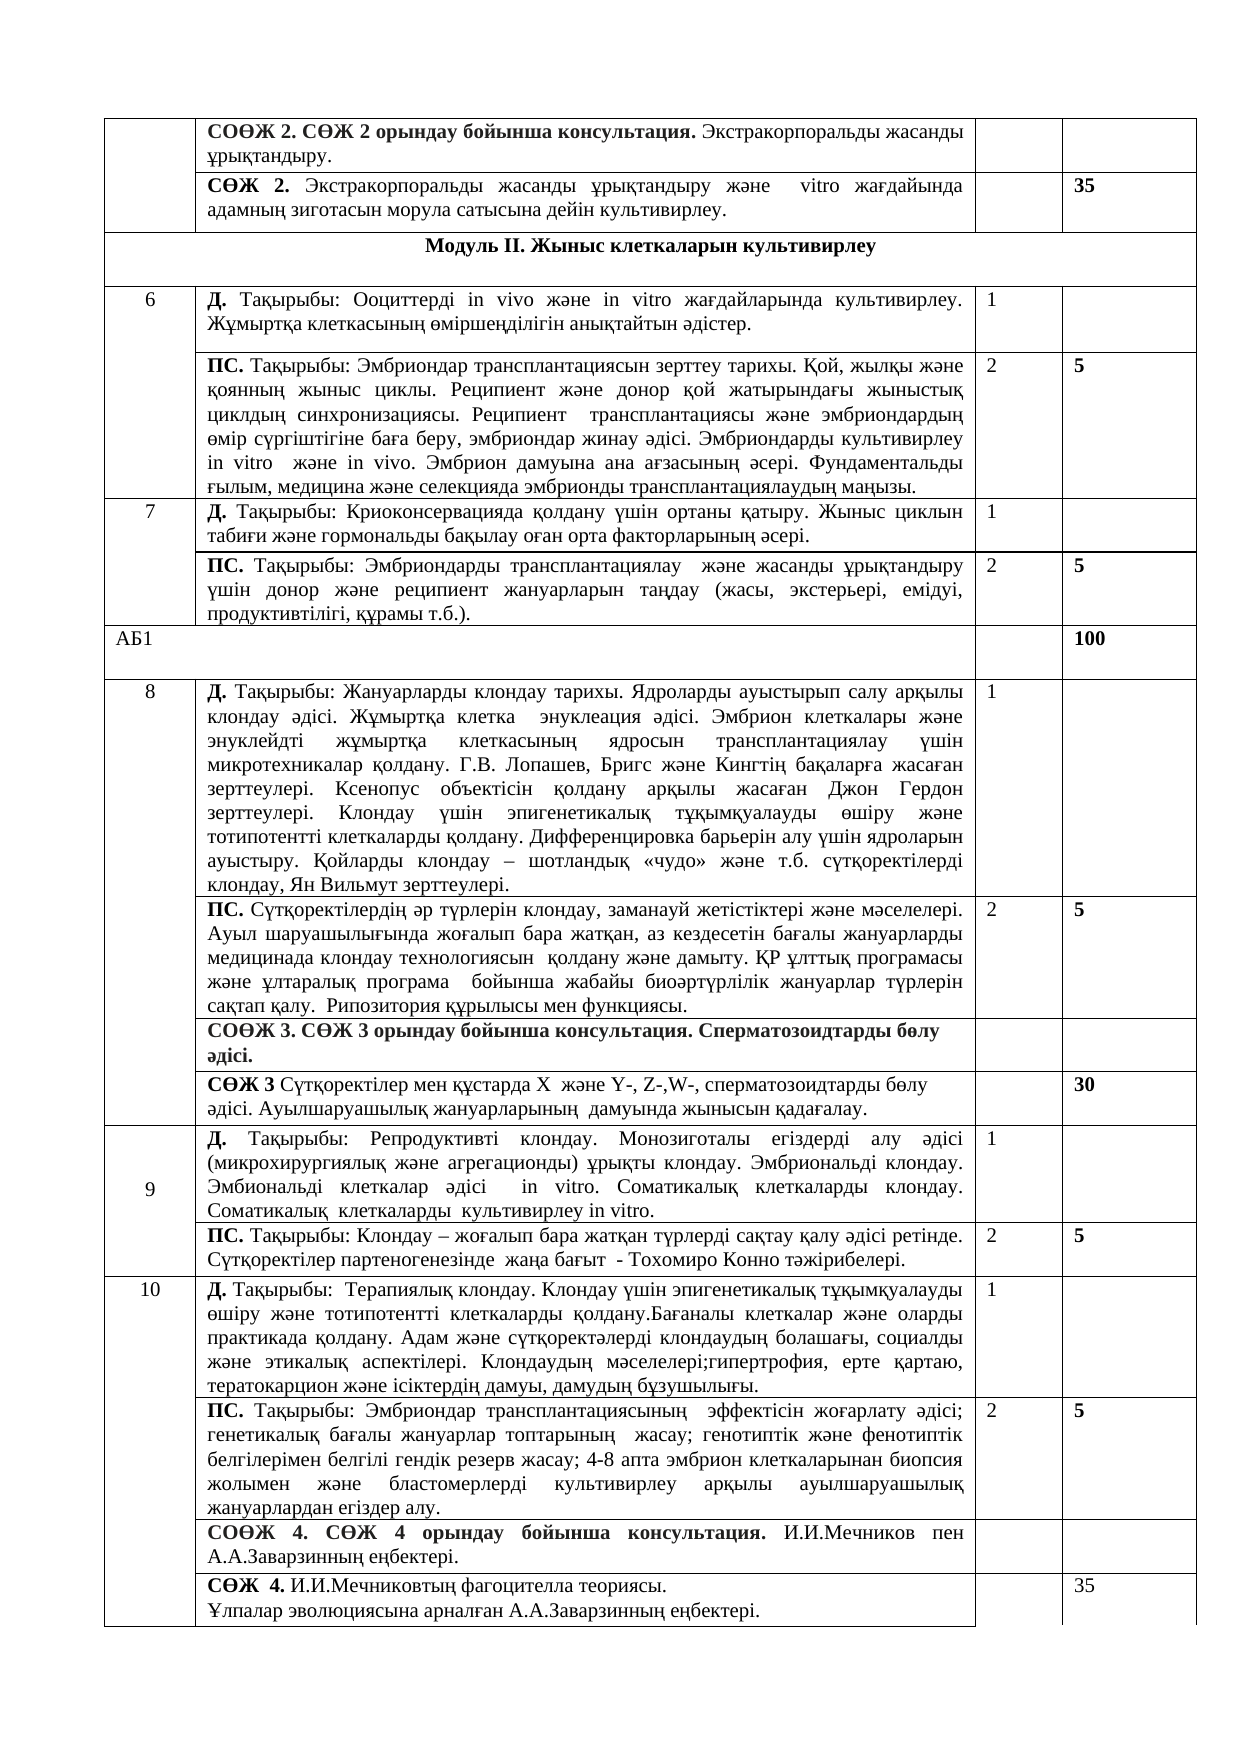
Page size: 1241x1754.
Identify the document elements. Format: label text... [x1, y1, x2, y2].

table_cell [976, 173, 1062, 232]
table_cell 5 [1063, 1398, 1196, 1519]
table_cell Д. Тақырыбы: Репродуктивті клондау. Монозиготалы егіздерді алу әдісі (микрохирургиялық және агрегационды) ұрықты клондау. Эмбриональді клондау. Эмбиональді клеткалар әдісі in vitro. Соматикалық клеткаларды клондау. Соматикалық клеткаларды культивирлеу in vitro. [196, 1126, 975, 1222]
table_cell 35 [1063, 1574, 1197, 1626]
table_cell Д. Тақырыбы: Терапиялық клондау. Клондау үшін эпигенетикалық тұқымқуалауды өшіру және тотипотентті клеткаларды қолдану.Бағаналы клеткалар және оларды практикада қолдану. Адам және сүтқоректәлерді клондаудың болашағы, социалды және этикалық аспектілері. Клондаудың мәселелері;гипертрофия, ерте қартаю, тератокарцион және ісіктердің дамуы, дамудың бұзушылығы. [196, 1277, 975, 1397]
table_cell 2 [976, 1223, 1062, 1276]
table_cell СОӨЖ 2. СӨЖ 2 орындау бойынша консультация. Экстракорпоральды жасанды ұрықтандыру. [196, 119, 975, 172]
table_cell СӨЖ 4. И.И.Мечниковтың фагоцителла теориясы. Ұлпалар эволюциясына арналған А.А.Заварзинның еңбектері. [196, 1574, 975, 1626]
table_cell [976, 1019, 1062, 1071]
table_cell [1063, 1019, 1196, 1071]
table_cell ПС. Тақырыбы: Эмбриондар трансплантациясын зерттеу тарихы. Қой, жылқы және қоянның жыныс циклы. Реципиент және донор қой жатырындағы жыныстық циклдың синхронизациясы. Реципиент трансплантациясы және эмбриондардың өмір сүргіштігіне баға беру, эмбриондар жинау әдісі. Эмбриондарды культивирлеу in vitro және in vivo. Эмбрион дамуына ана ағзасының әсері. Фундаментальды ғылым, медицина және селекцияда эмбрионды трансплантациялаудың маңызы. [196, 353, 975, 498]
table_cell [1063, 499, 1196, 551]
table_cell 1 [976, 287, 1062, 352]
table_cell [976, 1520, 1062, 1572]
table_cell [976, 1574, 1063, 1626]
table_cell 35 [1063, 173, 1196, 232]
table_cell Д. Тақырыбы: Криоконсервацияда қолдану үшін ортаны қатыру. Жыныс циклын табиғи және гормональды бақылау оған орта факторларының әсері. [196, 499, 975, 551]
table_cell ПС. Тақырыбы: Эмбриондарды трансплантациялау және жасанды ұрықтандыру үшін донор және реципиент жануарларын таңдау (жасы, экстерьері, емідуі, продуктивтілігі, құрамы т.б.). [196, 553, 975, 625]
table_cell [1063, 680, 1196, 896]
table_cell [976, 119, 1062, 172]
table_cell 5 [1063, 553, 1196, 625]
table_cell Модуль II. Жыныс клеткаларын культивирлеу [105, 233, 1196, 286]
table_cell Д. Тақырыбы: Ооциттерді in vivo және in vitro жағдайларында культивирлеу. Жұмыртқа клеткасының өміршеңділігін анықтайтын әдістер. [196, 287, 975, 352]
table_cell АБ1 [105, 626, 975, 678]
table_cell ПС. Тақырыбы: Клондау – жоғалып бара жатқан түрлерді сақтау қалу әдісі ретінде. Сүтқоректілер партеногенезінде жаңа бағыт - Тохомиро Конно тәжірибелері. [196, 1223, 975, 1276]
table_cell ПС. Тақырыбы: Эмбриондар трансплантациясының эффектісін жоғарлату әдісі; генетикалық бағалы жануарлар топтарының жасау; генотиптік және фенотиптік белгілерімен белгілі гендік резерв жасау; 4-8 апта эмбрион клеткаларынан биопсия жолымен және бластомерлерді культивирлеу арқылы ауылшаруашылық жануарлардан егіздер алу. [196, 1398, 975, 1519]
table_cell 1 [976, 1277, 1062, 1397]
table_cell [976, 1072, 1062, 1125]
table_cell [1063, 1126, 1196, 1222]
table_cell 1 [976, 680, 1062, 896]
table_cell [976, 626, 1062, 678]
table_cell 7 [105, 499, 195, 625]
table_cell 5 [1063, 353, 1196, 498]
table_cell 2 [976, 353, 1062, 498]
table_cell 2 [976, 1398, 1062, 1519]
table_cell [1063, 1520, 1196, 1572]
table_cell СОӨЖ 3. СӨЖ 3 орындау бойынша консультация. Сперматозоидтарды бөлу әдісі. [196, 1019, 975, 1071]
table_cell 5 [1063, 1223, 1196, 1276]
table_cell 1 [976, 499, 1062, 551]
table_cell [1063, 1277, 1196, 1397]
table_cell 10 [105, 1277, 195, 1626]
table_cell 2 [976, 897, 1062, 1017]
table_cell 100 [1063, 626, 1196, 678]
table_cell 9 [105, 1126, 195, 1276]
table_cell ПС. Сүтқоректілердің әр түрлерін клондау, заманауй жетістіктері және мәселелері. Ауыл шаруашылығында жоғалып бара жатқан, аз кездесетін бағалы жануарларды медицинада клондау технологиясын қолдану және дамыту. ҚР ұлттық програмасы және ұлтаралық програма бойынша жабайы биоәртүрлілік жануарлар түрлерін сақтап қалу. Рипозитория құрылысы мен функциясы. [196, 897, 975, 1017]
table_cell [1063, 287, 1196, 352]
table_cell 5 [1063, 897, 1196, 1017]
table_cell 30 [1063, 1072, 1196, 1125]
table_cell [1063, 119, 1196, 172]
table_cell 2 [976, 553, 1062, 625]
table_cell СОӨЖ 4. СӨЖ 4 орындау бойынша консультация. И.И.Мечников пен А.А.Заварзинның еңбектері. [196, 1520, 975, 1572]
table_cell Д. Тақырыбы: Жануарларды клондау тарихы. Ядроларды ауыстырып салу арқылы клондау әдісі. Жұмыртқа клетка энуклеация әдісі. Эмбрион клеткалары және энуклейдті жұмыртқа клеткасының ядросын трансплантациялау үшін микротехникалар қолдану. Г.В. Лопашев, Бригс және Кингтің бақаларға жасаған зерттеулері. Ксенопус объектісін қолдану арқылы жасаған Джон Гердон зерттеулері. Клондау үшін эпигенетикалық тұқымқуалауды өшіру және тотипотентті клеткаларды қолдану. Дифференцировка барьерін алу үшін ядроларын ауыстыру. Қойларды клондау – шотландық «чудо» және т.б. сүтқоректілерді клондау, Ян Вильмут зерттеулері. [196, 680, 975, 896]
table_cell 6 [105, 287, 195, 498]
table_cell СӨЖ 2. Экстракорпоральды жасанды ұрықтандыру және vitro жағдайында адамның зиготасын морула сатысына дейін культивирлеу. [196, 173, 975, 232]
table_cell СӨЖ 3 Сүтқоректілер мен құстарда X және Y-, Z-,W-, сперматозоидтарды бөлу әдісі. Ауылшаруашылық жануарларының дамуында жынысын қадағалау. [196, 1072, 975, 1125]
table_cell 1 [976, 1126, 1062, 1222]
table_cell 8 [105, 680, 195, 1125]
